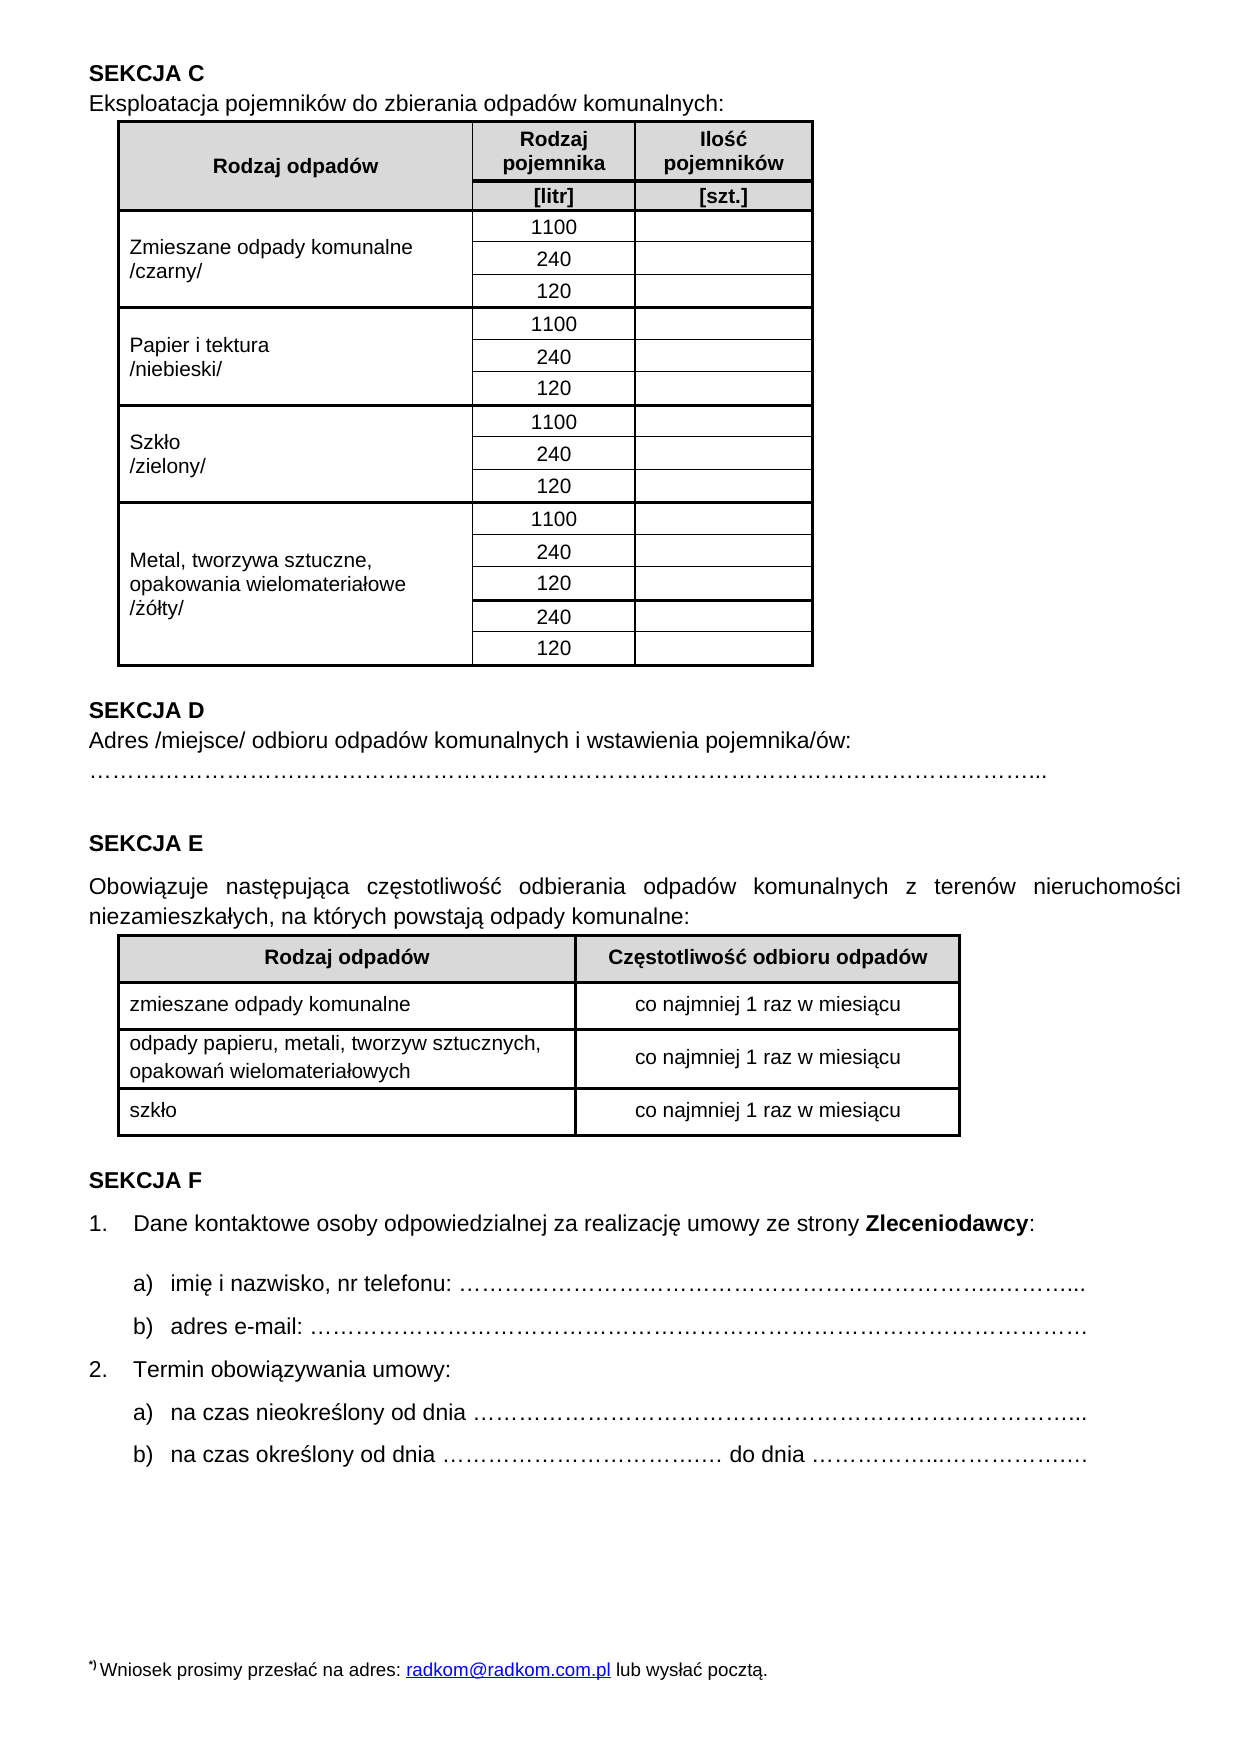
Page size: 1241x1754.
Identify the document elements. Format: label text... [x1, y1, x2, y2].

table_cell 240 [473, 242, 634, 274]
table_cell [636, 212, 811, 241]
table_cell zmieszane odpady komunalne [120, 984, 574, 1028]
table_cell [636, 242, 811, 274]
table_cell [636, 407, 811, 436]
text SEKCJA F [89, 1167, 1181, 1193]
table_cell Papier i tektura /niebieski/ [120, 309, 472, 404]
list ……………………………………………………………………………………………………………... [89, 757, 1181, 784]
table_cell [636, 437, 811, 469]
text SEKCJA D [89, 697, 1181, 723]
table_cell [636, 602, 811, 631]
table_cell 120 [473, 275, 634, 306]
table_cell Zmieszane odpady komunalne /czarny/ [120, 212, 472, 306]
table_cell [636, 567, 811, 599]
table_header Ilość pojemników [636, 123, 811, 179]
table_cell Szkło /zielony/ [120, 407, 472, 501]
list imię i nazwisko, nr telefonu: ……………………………………………………………..………... [133, 1270, 1181, 1297]
table_cell [636, 340, 811, 371]
table_cell 240 [473, 535, 634, 566]
list Termin obowiązywania umowy: [89, 1356, 1181, 1382]
table_cell co najmniej 1 raz w miesiącu [577, 1090, 958, 1134]
text SEKCJA C [89, 60, 1181, 86]
table_header Rodzaj odpadów [120, 123, 472, 209]
table_header Rodzaj odpadów [120, 937, 574, 981]
table_cell co najmniej 1 raz w miesiącu [577, 1031, 958, 1087]
list na czas określony od dnia …………………………….… do dnia ……………...…………….… [133, 1441, 1181, 1467]
table_cell 240 [473, 602, 634, 631]
table_cell [636, 535, 811, 566]
text Obowiązuje następująca częstotliwość odbierania odpadów komunalnych z terenów nieruchomości niezamieszkałych, na których powstają odpady komunalne: [89, 873, 1181, 930]
text Adres /miejsce/ odbioru odpadów komunalnych i wstawienia pojemnika/ów: [89, 727, 1181, 754]
table_cell [litr] [473, 183, 634, 209]
table_cell [636, 372, 811, 404]
table_cell Metal, tworzywa sztuczne, opakowania wielomateriałowe /żółty/ [120, 504, 472, 664]
table_cell 120 [473, 632, 634, 664]
text SEKCJA E [89, 830, 1181, 857]
table_cell [636, 632, 811, 664]
table_cell 240 [473, 340, 634, 371]
list adres e-mail: ………………………………………………………………………………………… [133, 1313, 1181, 1339]
table_cell 1100 [473, 407, 634, 436]
table_cell 120 [473, 470, 634, 501]
table_cell [szt.] [636, 183, 811, 209]
text Eksploatacja pojemników do zbierania odpadów komunalnych: [89, 90, 1181, 116]
table_cell 1100 [473, 212, 634, 241]
table_header Rodzaj pojemnika [473, 123, 634, 179]
list na czas nieokreślony od dnia ……………………………………………………………………... [133, 1398, 1181, 1425]
table_cell 240 [473, 437, 634, 469]
table_cell 120 [473, 567, 634, 599]
table_cell co najmniej 1 raz w miesiącu [577, 984, 958, 1028]
table_cell [636, 309, 811, 339]
table_cell 120 [473, 372, 634, 404]
table_cell 1100 [473, 309, 634, 339]
table_cell [636, 470, 811, 501]
table_cell [636, 504, 811, 534]
table_cell szkło [120, 1090, 574, 1134]
list Dane kontaktowe osoby odpowiedzialnej za realizację umowy ze strony Zleceniodawcy: [89, 1210, 1181, 1236]
table_cell 1100 [473, 504, 634, 534]
table_cell odpady papieru, metali, tworzyw sztucznych, opakowań wielomateriałowych [120, 1031, 574, 1087]
table_cell [636, 275, 811, 306]
table_header Częstotliwość odbioru odpadów [577, 937, 958, 981]
